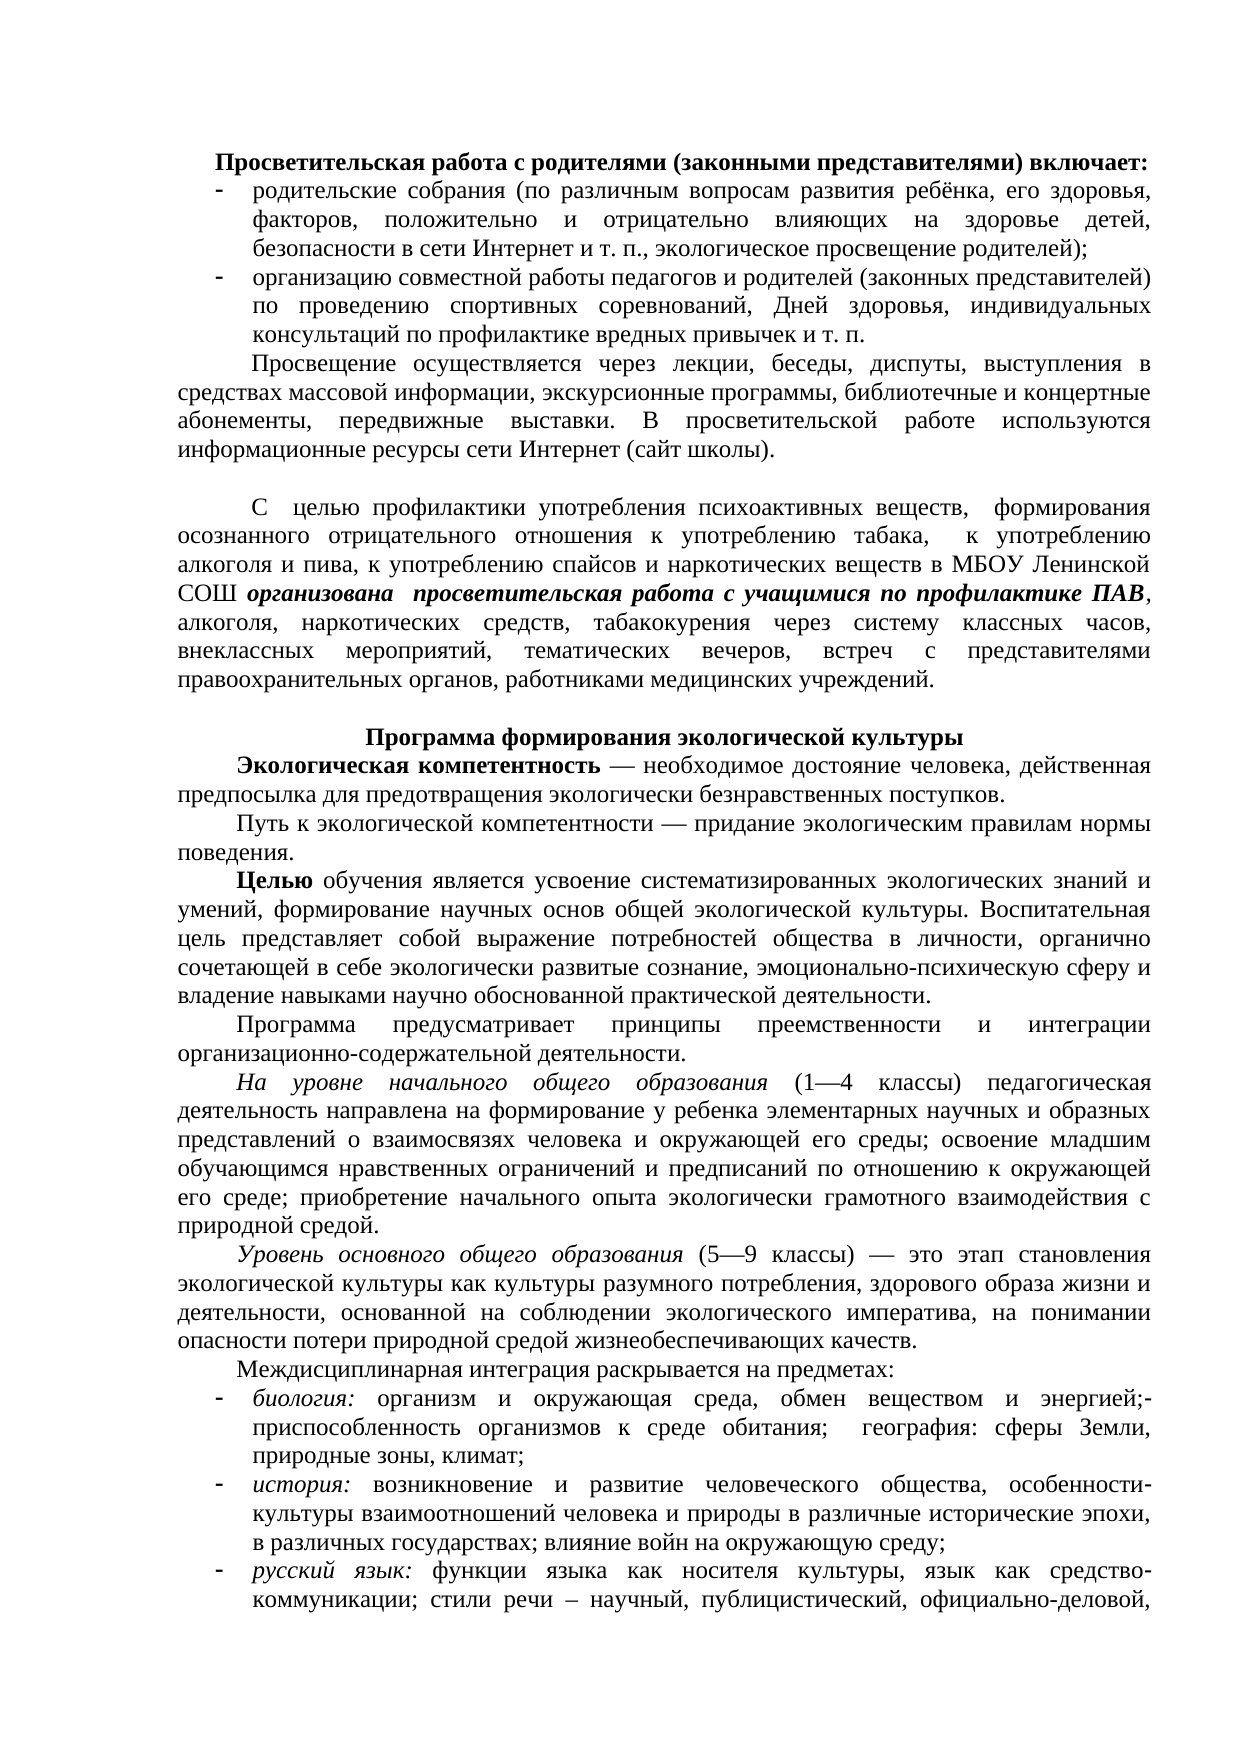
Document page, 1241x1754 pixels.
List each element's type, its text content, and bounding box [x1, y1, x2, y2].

text Путь к экологической компетентности — придание экологическим правилам нормы поведения. [177, 808, 1152, 866]
text На уровне начального общего образования (1—4 классы) педагогическая деятельность направлена на формирование у ребенка элементарных научных и образных представлений о взаимосвязях человека и окружающей его среды; освоение младшим обучающимся нравственных ограничений и предписаний по отношению к окружающей его среде; приобретение начального опыта экологически грамотного взаимодействия с природной средой. [177, 1067, 1152, 1239]
text Программа предусматривает принципы преемственности и интеграции организационно-содержательной деятельности. [177, 1009, 1152, 1067]
list биология: организм и окружающая среда, обмен веществом и энергией; приспособленность организмов к среде обитания; география: сферы Земли, природные зоны, климат; [215, 1383, 1152, 1469]
list родительские собрания (по различным вопросам развития ребёнка, его здоровья, факторов, положительно и отрицательно влияющих на здоровье детей, безопасности в сети Интернет и т. п., экологическое просвещение родителей); [215, 176, 1152, 262]
text Уровень основного общего образования (5—9 классы) — это этап становления экологической культуры как культуры разумного потребления, здорового образа жизни и деятельности, основанной на соблюдении экологического императива, на понимании опасности потери природной средой жизнеобеспечивающих качеств. [177, 1239, 1152, 1354]
text Целью обучения является усвоение систематизированных экологических знаний и умений, формирование научных основ общей экологической культуры. Воспитательная цель представляет собой выражение потребностей общества в личности, органично сочетающей в себе экологически развитые сознание, эмоционально-психическую сферу и владение навыками научно обоснованной практической деятельности. [177, 866, 1152, 1009]
text Междисциплинарная интеграция раскрывается на предметах: [177, 1354, 1152, 1383]
list организацию совместной работы педагогов и родителей (законных представителей) по проведению спортивных соревнований, Дней здоровья, индивидуальных консультаций по профилактике вредных привычек и т. п. [215, 262, 1152, 348]
text С целью профилактики употребления психоактивных веществ, формирования осознанного отрицательного отношения к употреблению табака, к употреблению алкоголя и пива, к употреблению спайсов и наркотических веществ в МБОУ Ленинской СОШ организована просветительская работа с учащимися по профилактике ПАВ, алкоголя, наркотических средств, табакокурения через систему классных часов, внеклассных мероприятий, тематических вечеров, встреч с представителями правоохранительных органов, работниками медицинских учреждений. [177, 492, 1152, 693]
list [215, 1556, 1152, 1613]
text Экологическая компетентность — необходимое достояние человека, действенная предпосылка для предотвращения экологически безнравственных поступков. [177, 751, 1152, 808]
text Программа формирования экологической культуры [177, 722, 1152, 751]
text Просветительская работа с родителями (законными представителями) включает: [215, 147, 1152, 176]
text Просвещение осуществляется через лекции, беседы, диспуты, выступления в средствах массовой информации, экскурсионные программы, библиотечные и концертные абонементы, передвижные выставки. В просветительской работе используются информационные ресурсы сети Интернет (сайт школы). [177, 348, 1152, 463]
list история: возникновение и развитие человеческого общества, особенности культуры взаимоотношений человека и природы в различные исторические эпохи, в различных государствах; влияние войн на окружающую среду; [215, 1469, 1152, 1556]
